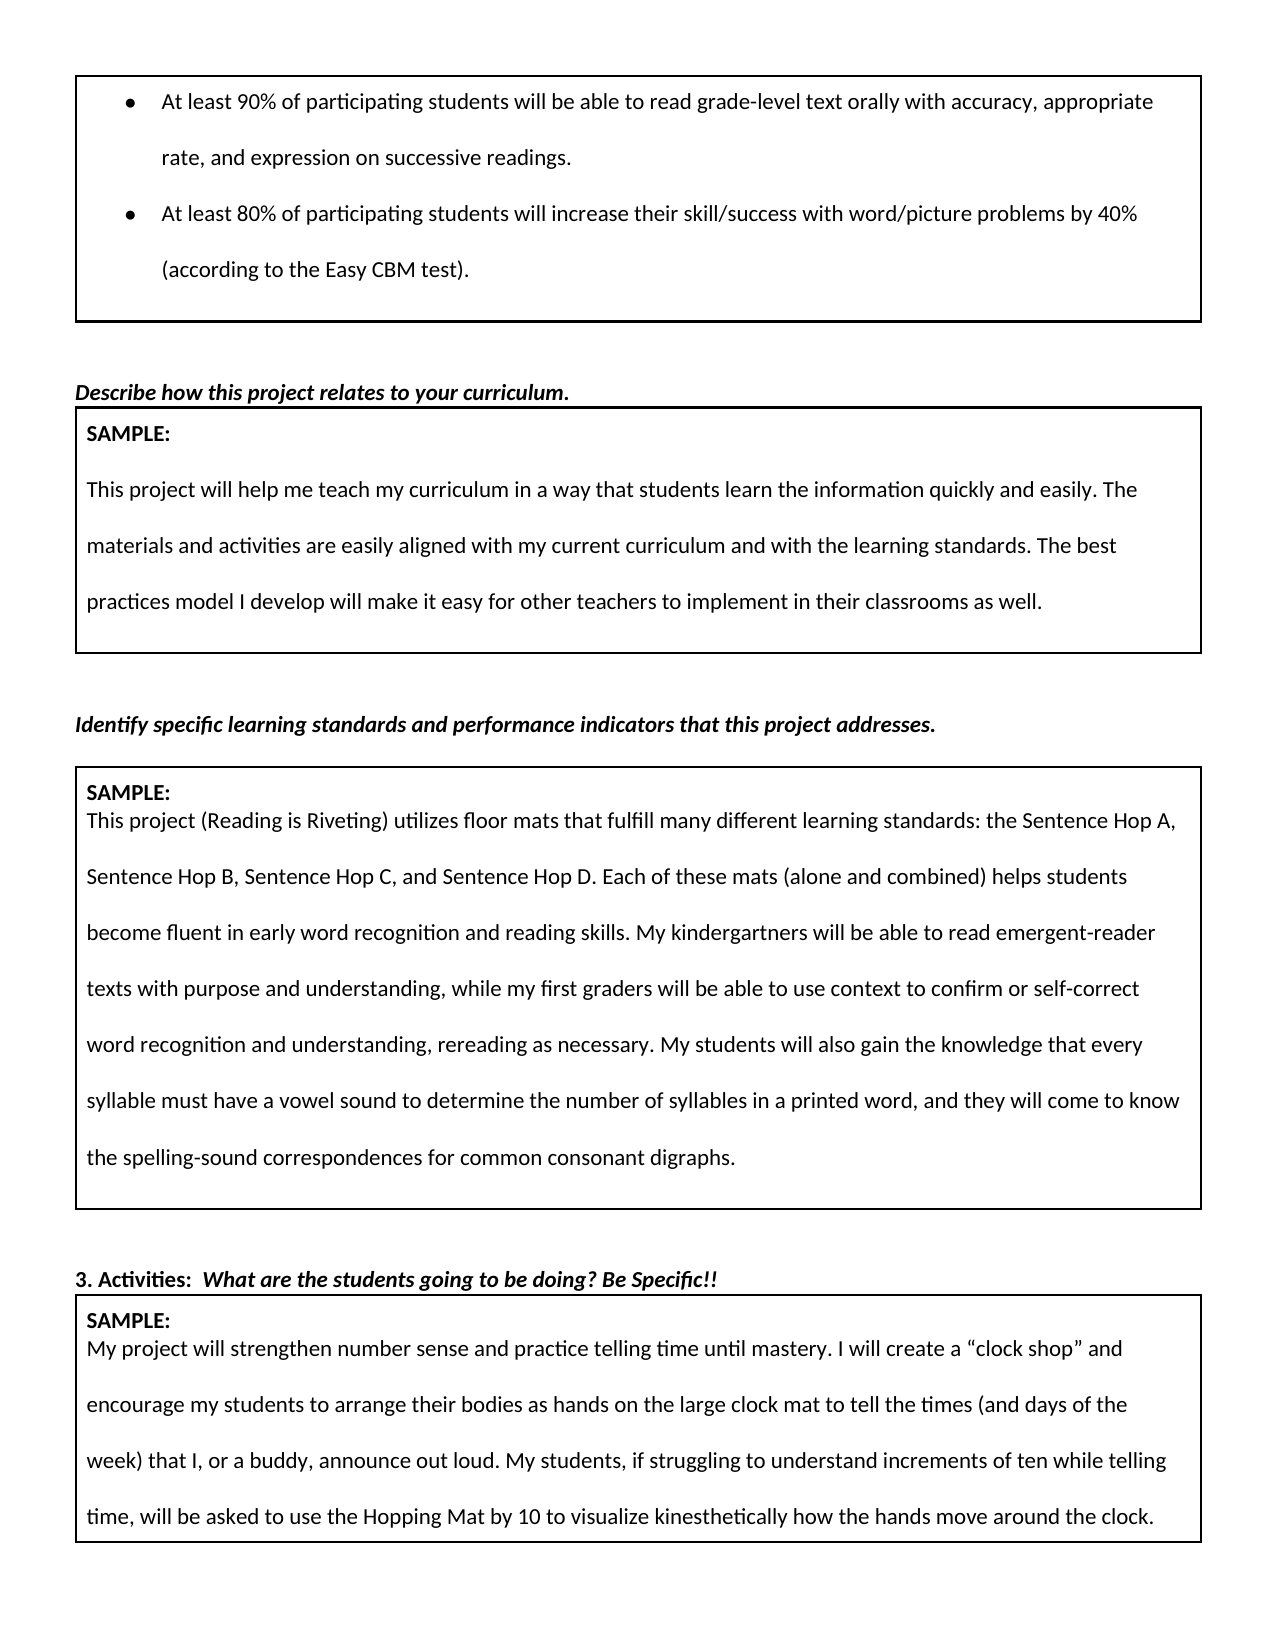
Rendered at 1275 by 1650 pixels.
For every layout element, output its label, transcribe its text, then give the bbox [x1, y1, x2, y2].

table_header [77, 1296, 1200, 1541]
table_header SAMPLE: This project will help me teach my curriculum in a way that students learn the information quickly and easily. The materials and activities are easily aligned with my current curriculum and with the learning standards. The best practices model I develop will make it easy for other teachers to implement in their classrooms as well. [77, 409, 1200, 652]
text 3. Activities: What are the students going to be doing? Be Specific!! [75, 1266, 1200, 1293]
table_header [77, 77, 1200, 320]
text Identify specific learning standards and performance indicators that this project addresses. [75, 710, 1200, 738]
table_header SAMPLE: This project (Reading is Riveting) utilizes floor mats that fulfill many different learning standards: the Sentence Hop A, Sentence Hop B, Sentence Hop C, and Sentence Hop D. Each of these mats (alone and combined) helps students become fluent in early word recognition and reading skills. My kindergartners will be able to read emergent-reader texts with purpose and understanding, while my first graders will be able to use context to confirm or self-correct word recognition and understanding, rereading as necessary. My students will also gain the knowledge that every syllable must have a vowel sound to determine the number of syllables in a printed word, and they will come to know the spelling-sound correspondences for common consonant digraphs. [77, 768, 1200, 1207]
text Describe how this project relates to your curriculum. [75, 378, 1200, 406]
